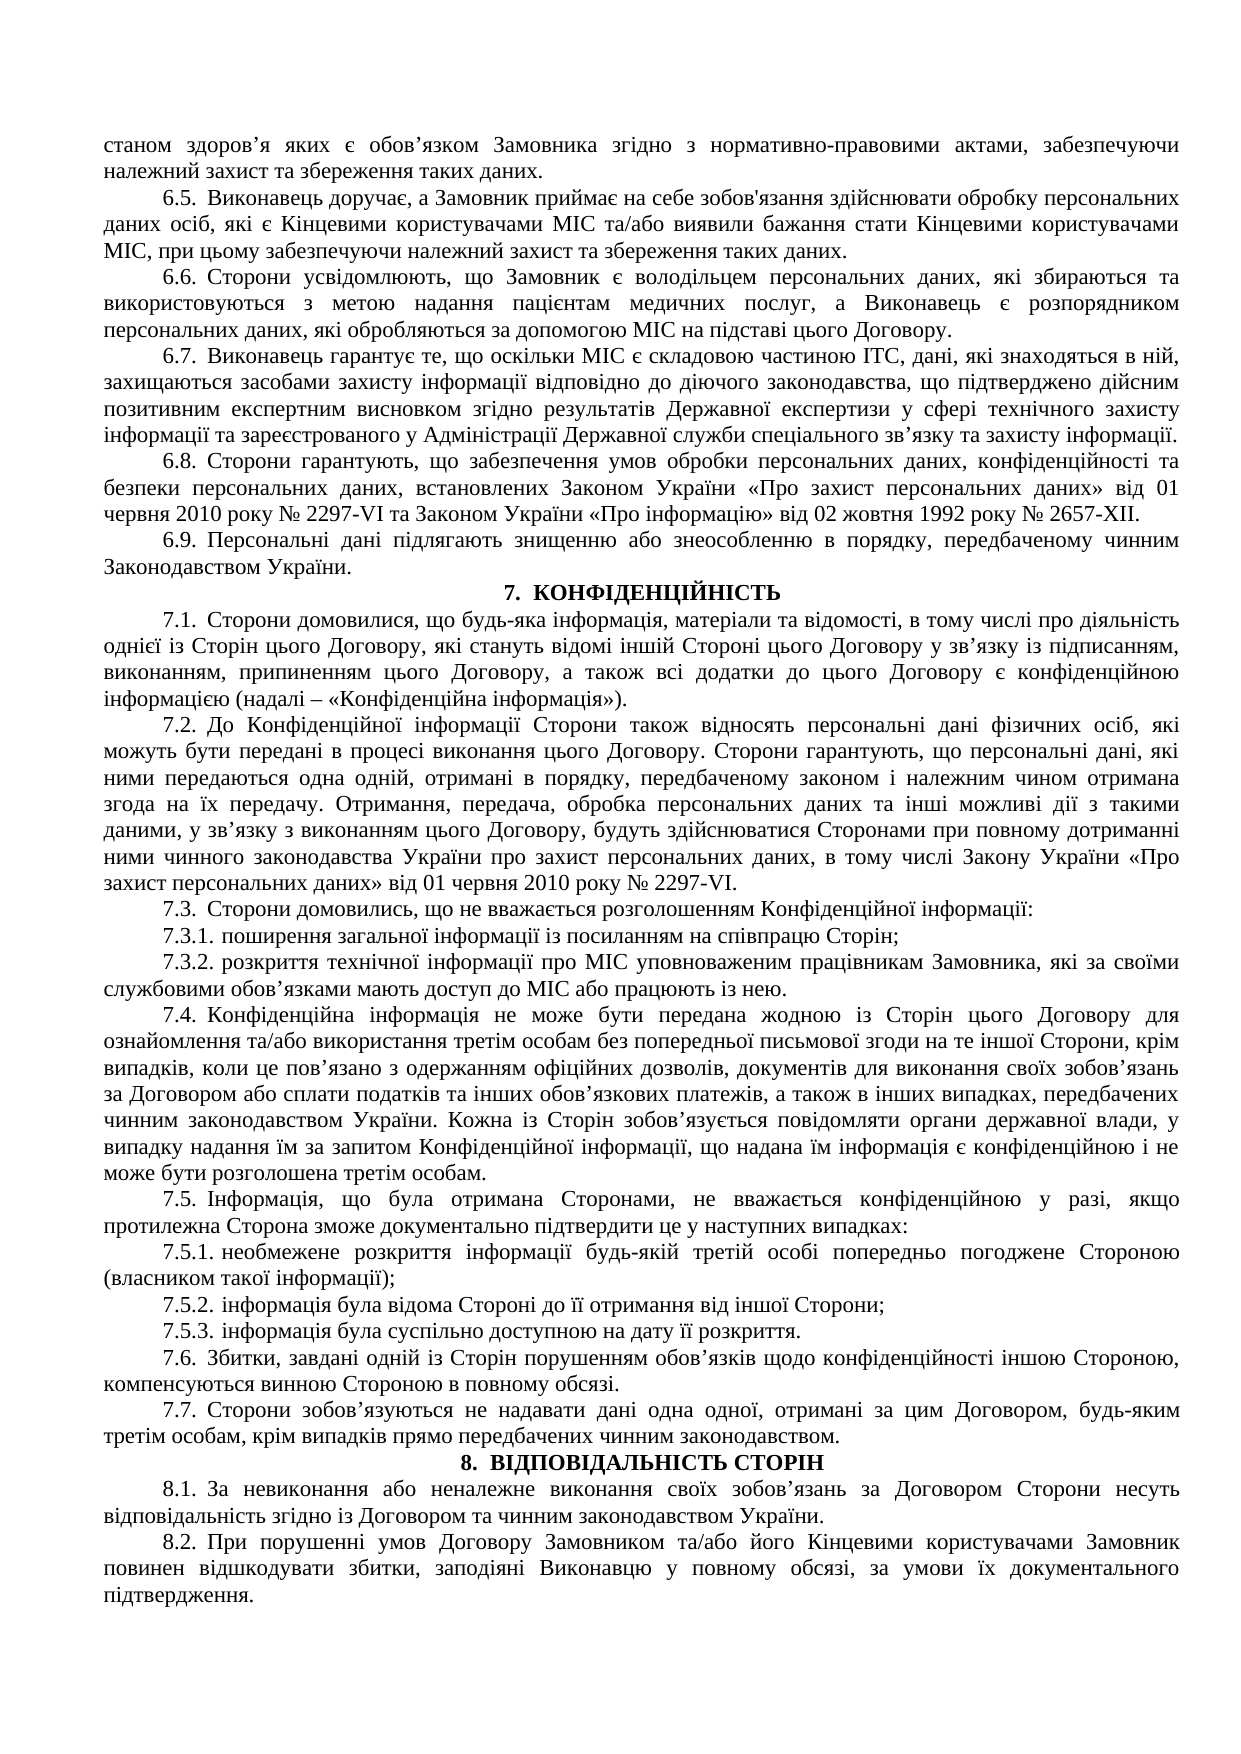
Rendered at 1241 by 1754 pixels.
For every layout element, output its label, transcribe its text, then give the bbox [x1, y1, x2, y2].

list 6.6. Сторони усвідомлюють, що Замовник є володільцем персональних даних, які збираються та використовуються з метою надання пацієнтам медичних послуг, а Виконавець є розпорядником персональних даних, які обробляються за допомогою МІС на підставі цього Договору. [103, 263, 1181, 342]
list 8. ВІДПОВІДАЛЬНІСТЬ СТОРІН [103, 1449, 1181, 1475]
list 7.5. Інформація, що була отримана Сторонами, не вважається конфіденційною у разі, якщо протилежна Сторона зможе документально підтвердити це у наступних випадках: [103, 1185, 1181, 1238]
list 7.2. До Конфіденційної інформації Сторони також відносять персональні дані фізичних осіб, які можуть бути передані в процесі виконання цього Договору. Сторони гарантують, що персональні дані, які ними передаються одна одній, отримані в порядку, передбаченому законом і належним чином отримана згода на їх передачу. Отримання, передача, обробка персональних даних та інші можливі дії з такими даними, у зв’язку з виконанням цього Договору, будуть здійснюватися Сторонами при повному дотриманні ними чинного законодавства України про захист персональних даних, в тому числі Закону України «Про захист персональних даних» від 01 червня 2010 року № 2297-VI. [103, 711, 1181, 896]
list 7.4. Конфіденційна інформація не може бути передана жодною із Сторін цього Договору для ознайомлення та/або використання третім особам без попередньої письмової згоди на те іншої Сторони, крім випадків, коли це пов’язано з одержанням офіційних дозволів, документів для виконання своїх зобов’язань за Договором або сплати податків та інших обов’язкових платежів, а також в інших випадках, передбачених чинним законодавством України. Кожна із Сторін зобов’язується повідомляти органи державної влади, у випадку надання їм за запитом Конфіденційної інформації, що надана їм інформація є конфіденційною і не може бути розголошена третім особам. [103, 1001, 1181, 1185]
list 7.1. Сторони домовилися, що будь-яка інформація, матеріали та відомості, в тому числі про діяльність однієї із Сторін цього Договору, які стануть відомі іншій Стороні цього Договору у зв’язку із підписанням, виконанням, припиненням цього Договору, а також всі додатки до цього Договору є конфіденційною інформацією (надалі – «Конфіденційна інформація»). [103, 606, 1181, 711]
list 8.1. За невиконання або неналежне виконання своїх зобов’язань за Договором Сторони несуть відповідальність згідно із Договором та чинним законодавством України. [103, 1475, 1181, 1528]
list 6.8. Сторони гарантують, що забезпечення умов обробки персональних даних, конфіденційності та безпеки персональних даних, встановлених Законом України «Про захист персональних даних» від 01 червня 2010 року № 2297-VI та Законом України «Про інформацію» від 02 жовтня 1992 року № 2657-XII. [103, 447, 1181, 527]
list 7.5.2. інформація була відома Стороні до її отримання від іншої Сторони; [103, 1291, 1181, 1317]
list 7. КОНФІДЕНЦІЙНІСТЬ [103, 579, 1181, 606]
list 6.5. Виконавець доручає, а Замовник приймає на себе зобов'язання здійснювати обробку персональних даних осіб, які є Кінцевими користувачами МІС та/або виявили бажання стати Кінцевими користувачами МІС, при цьому забезпечуючи належний захист та збереження таких даних. [103, 184, 1181, 263]
list 7.5.3. інформація була суспільно доступною на дату її розкриття. [103, 1317, 1181, 1343]
list 7.7. Сторони зобов’язуються не надавати дані одна одної, отримані за цим Договором, будь-яким третім особам, крім випадків прямо передбачених чинним законодавством. [103, 1396, 1181, 1449]
list 8.2. При порушенні умов Договору Замовником та/або його Кінцевими користувачами Замовник повинен відшкодувати збитки, заподіяні Виконавцю у повному обсязі, за умови їх документального підтвердження. [103, 1528, 1181, 1607]
list 7.6. Збитки, завдані одній із Сторін порушенням обов’язків щодо конфіденційності іншою Стороною, компенсуються винною Стороною в повному обсязі. [103, 1343, 1181, 1396]
list 7.3. Сторони домовились, що не вважається розголошенням Конфіденційної інформації: [103, 896, 1181, 922]
list 6.7. Виконавець гарантує те, що оскільки МІС є складовою частиною ІТС, дані, які знаходяться в ній, захищаються засобами захисту інформації відповідно до діючого законодавства, що підтверджено дійсним позитивним експертним висновком згідно результатів Державної експертизи у сфері технічного захисту інформації та зареєстрованого у Адміністрації Державної служби спеціального зв’язку та захисту інформації. [103, 342, 1181, 447]
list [103, 131, 1181, 184]
list 7.3.1. поширення загальної інформації із посиланням на співпрацю Сторін; [103, 922, 1181, 948]
list 7.5.1. необмежене розкриття інформації будь-якій третій особі попередньо погоджене Стороною (власником такої інформації); [103, 1238, 1181, 1291]
list 6.9. Персональні дані підлягають знищенню або знеособленню в порядку, передбаченому чинним Законодавством України. [103, 527, 1181, 579]
list 7.3.2. розкриття технічної інформації про МІС уповноваженим працівникам Замовника, які за своїми службовими обов’язками мають доступ до МІС або працюють із нею. [103, 948, 1181, 1001]
